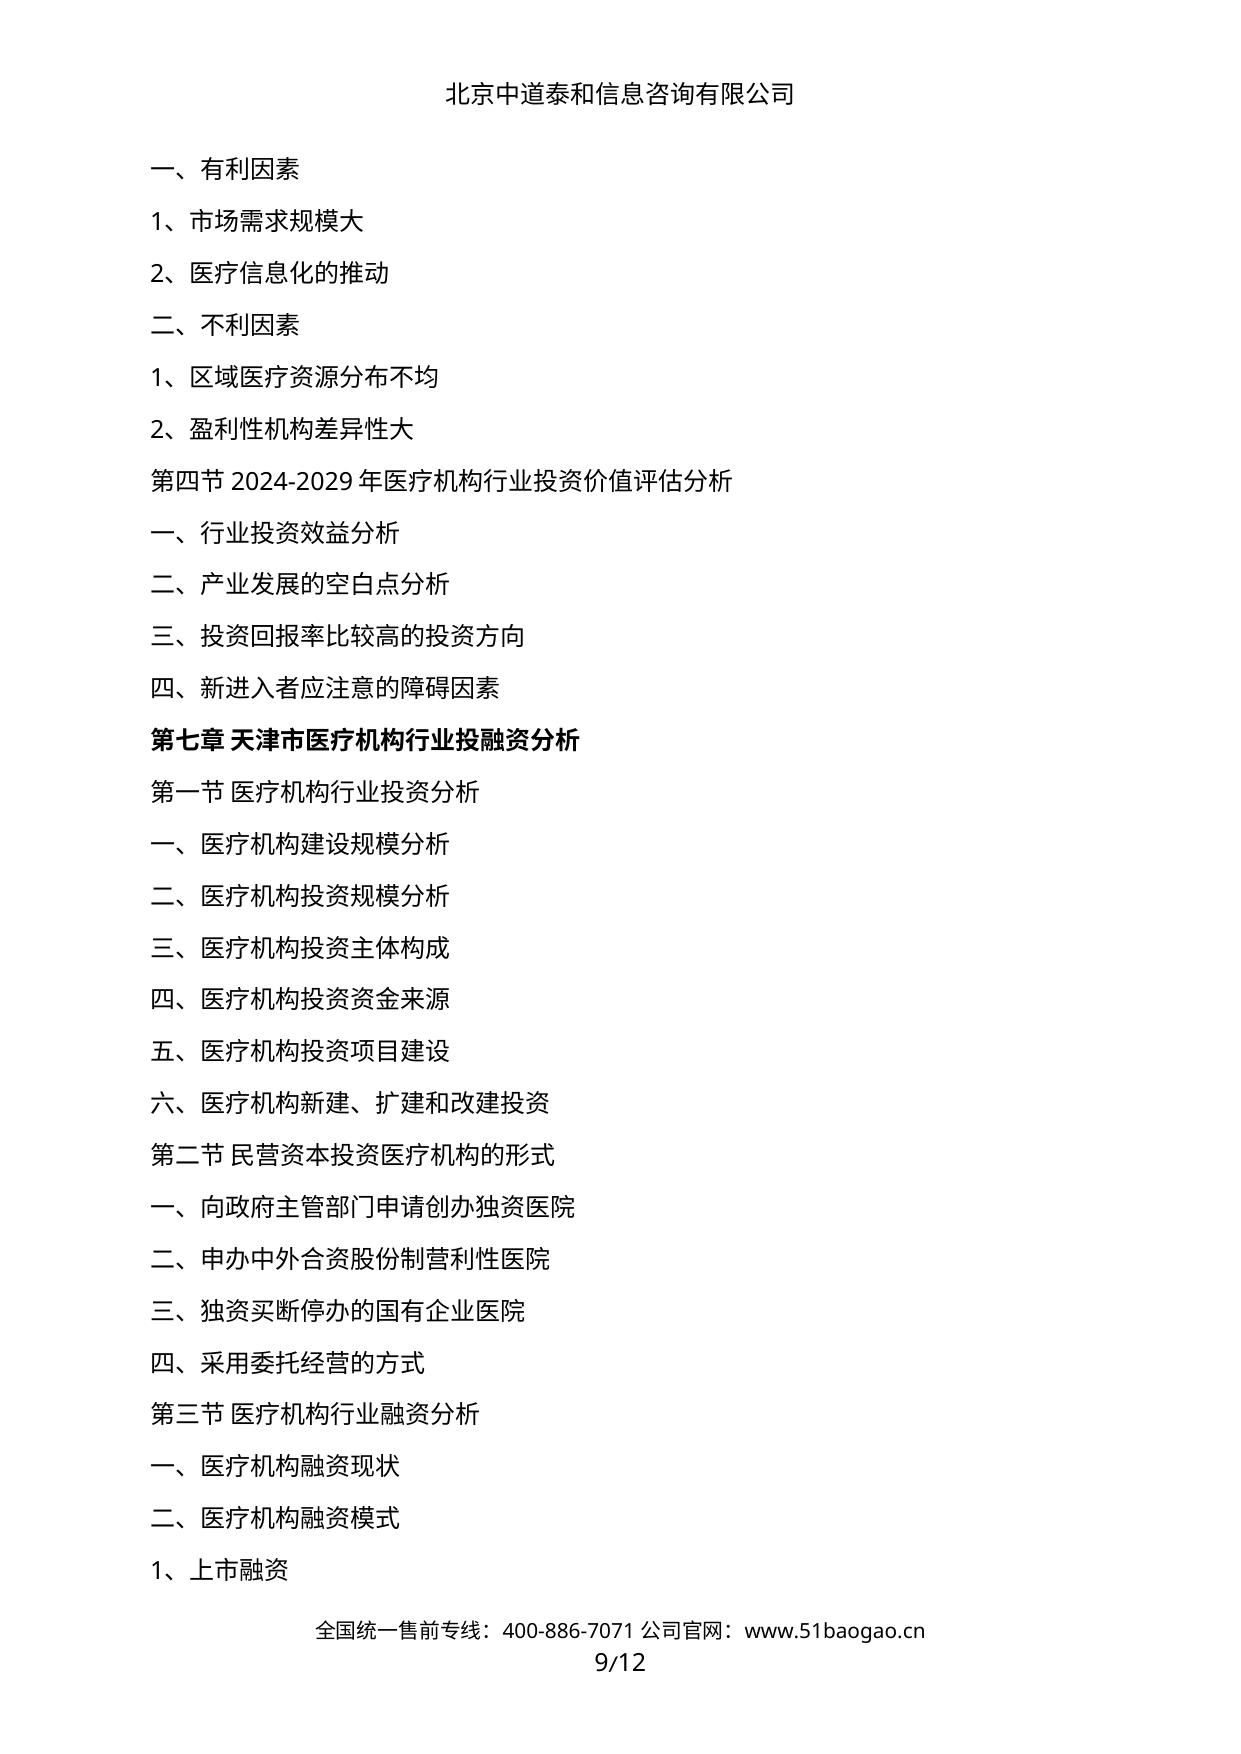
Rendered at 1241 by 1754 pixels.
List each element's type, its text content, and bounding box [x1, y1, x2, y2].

text 第二节 民营资本投资医疗机构的形式 [150, 1136, 1090, 1172]
text 三、医疗机构投资主体构成 [150, 928, 1090, 964]
text 二、医疗机构融资模式 [150, 1499, 1090, 1535]
text 1、区域医疗资源分布不均 [150, 357, 1090, 394]
text 一、向政府主管部门申请创办独资医院 [150, 1187, 1090, 1224]
text 二、医疗机构投资规模分析 [150, 876, 1090, 912]
text 一、行业投资效益分析 [150, 513, 1090, 549]
text 1、市场需求规模大 [150, 202, 1090, 238]
text 四、新进入者应注意的障碍因素 [150, 669, 1090, 705]
text 第七章 天津市医疗机构行业投融资分析 [150, 721, 1090, 757]
text 二、不利因素 [150, 306, 1090, 342]
text 第三节 医疗机构行业融资分析 [150, 1395, 1090, 1431]
text 1、上市融资 [150, 1551, 1090, 1587]
text 2、医疗信息化的推动 [150, 254, 1090, 290]
text 二、产业发展的空白点分析 [150, 565, 1090, 601]
text 四、医疗机构投资资金来源 [150, 980, 1090, 1016]
text 第一节 医疗机构行业投资分析 [150, 772, 1090, 809]
text 四、采用委托经营的方式 [150, 1343, 1090, 1379]
text 2、盈利性机构差异性大 [150, 409, 1090, 446]
text 一、医疗机构建设规模分析 [150, 824, 1090, 861]
text 三、投资回报率比较高的投资方向 [150, 617, 1090, 653]
text 三、独资买断停办的国有企业医院 [150, 1291, 1090, 1327]
text 一、有利因素 [150, 150, 1090, 186]
text 二、申办中外合资股份制营利性医院 [150, 1239, 1090, 1276]
text 五、医疗机构投资项目建设 [150, 1032, 1090, 1068]
text 一、医疗机构融资现状 [150, 1447, 1090, 1483]
text 第四节 2024-2029年医疗机构行业投资价值评估分析 [150, 461, 1090, 497]
text 六、医疗机构新建、扩建和改建投资 [150, 1084, 1090, 1120]
